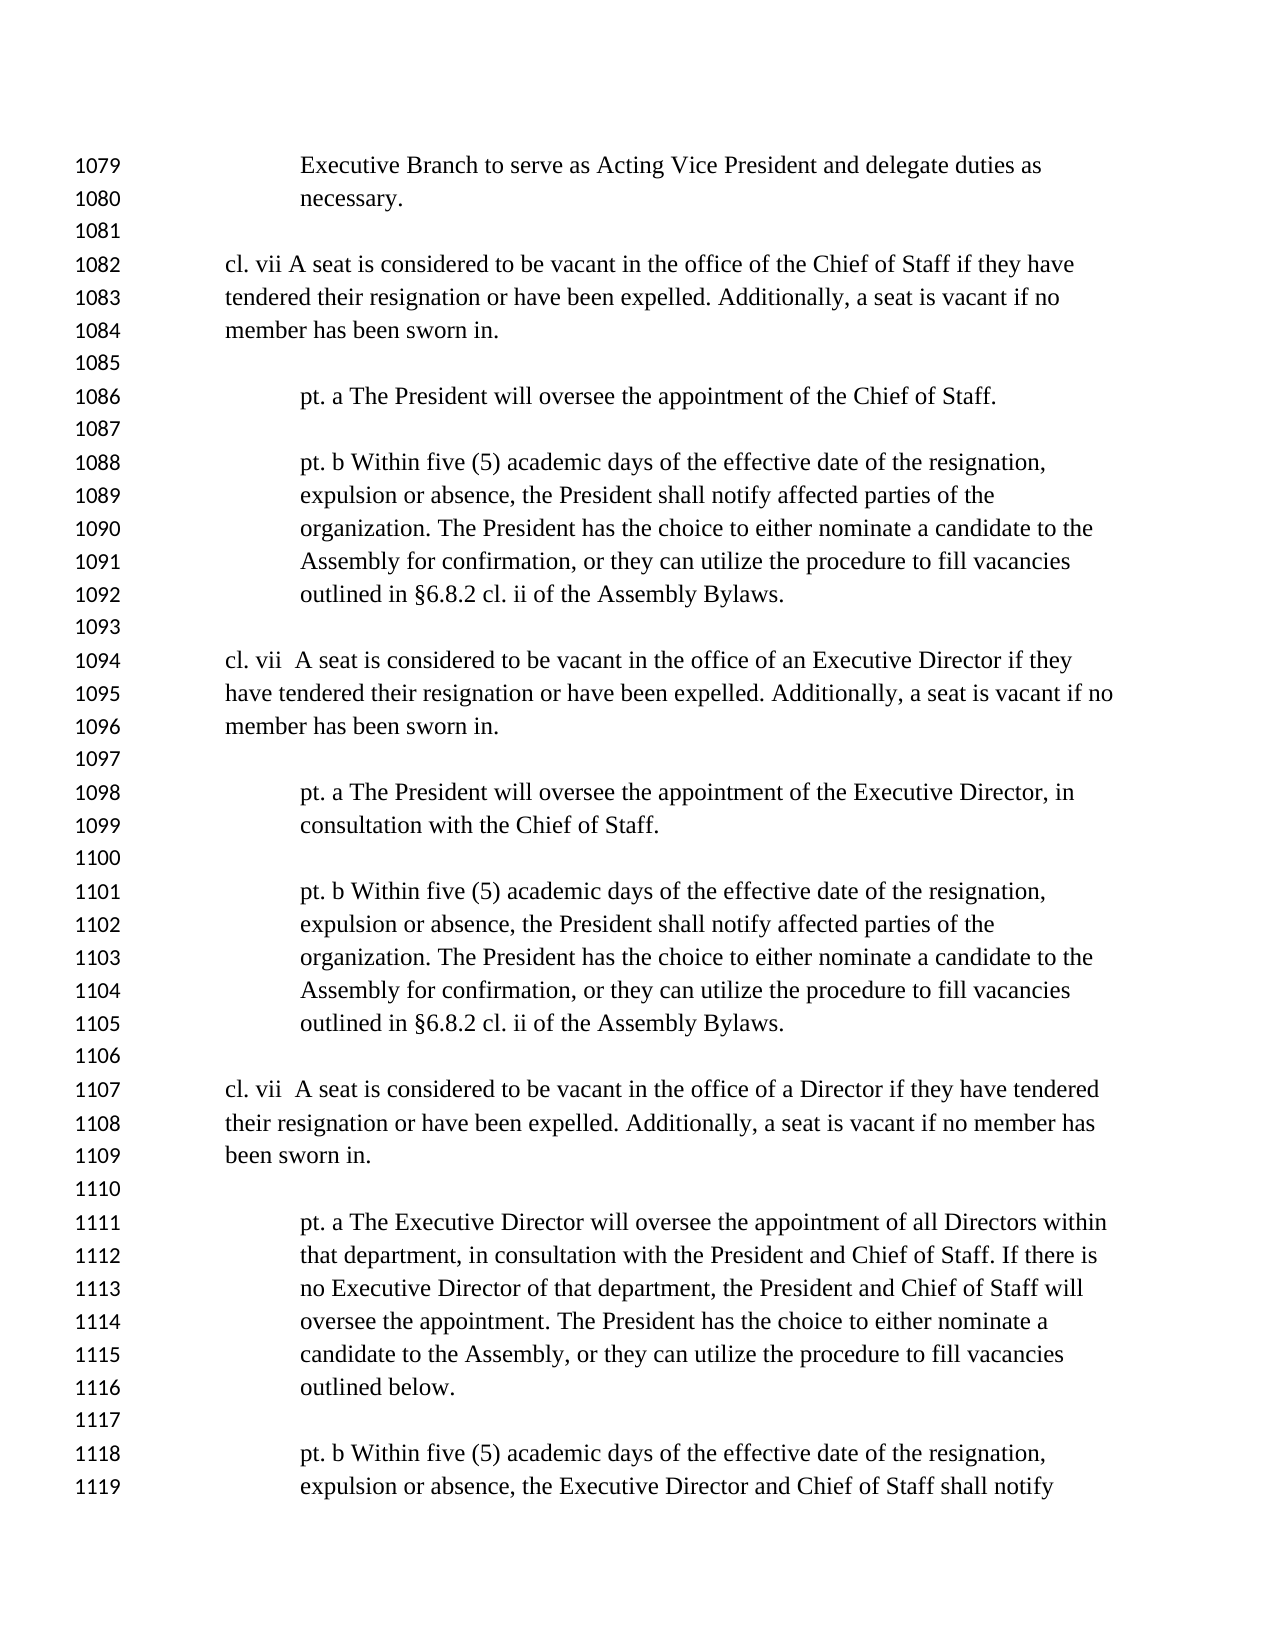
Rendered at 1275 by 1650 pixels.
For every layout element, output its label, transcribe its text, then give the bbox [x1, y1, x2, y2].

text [300, 1438, 1125, 1499]
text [300, 150, 1125, 212]
text pt. a The President will oversee the appointment of the Chief of Staff. [225, 381, 1125, 410]
text pt. b Within five (5) academic days of the effective date of the resignation, expulsion or absence, the President shall notify affected parties of the organization. The President has the choice to either nominate a candidate to the Assembly for confirmation, or they can utilize the procedure to fill vacancies outlined in §6.8.2 cl. ii of the Assembly Bylaws. [300, 876, 1125, 1037]
text cl. vii A seat is considered to be vacant in the office of the Chief of Staff if they have tendered their resignation or have been expelled. Additionally, a seat is vacant if no member has been sworn in. [225, 249, 1125, 344]
text pt. b Within five (5) academic days of the effective date of the resignation, expulsion or absence, the President shall notify affected parties of the organization. The President has the choice to either nominate a candidate to the Assembly for confirmation, or they can utilize the procedure to fill vacancies outlined in §6.8.2 cl. ii of the Assembly Bylaws. [300, 447, 1125, 608]
text cl. vii A seat is considered to be vacant in the office of a Director if they have tendered their resignation or have been expelled. Additionally, a seat is vacant if no member has been sworn in. [225, 1074, 1125, 1169]
text pt. a The President will oversee the appointment of the Executive Director, in consultation with the Chief of Staff. [300, 777, 1125, 839]
text cl. vii A seat is considered to be vacant in the office of an Executive Director if they have tendered their resignation or have been expelled. Additionally, a seat is vacant if no member has been sworn in. [225, 645, 1125, 740]
text pt. a The Executive Director will oversee the appointment of all Directors within that department, in consultation with the President and Chief of Staff. If there is no Executive Director of that department, the President and Chief of Staff will oversee the appointment. The President has the choice to either nominate a candidate to the Assembly, or they can utilize the procedure to fill vacancies outlined below. [300, 1207, 1125, 1401]
